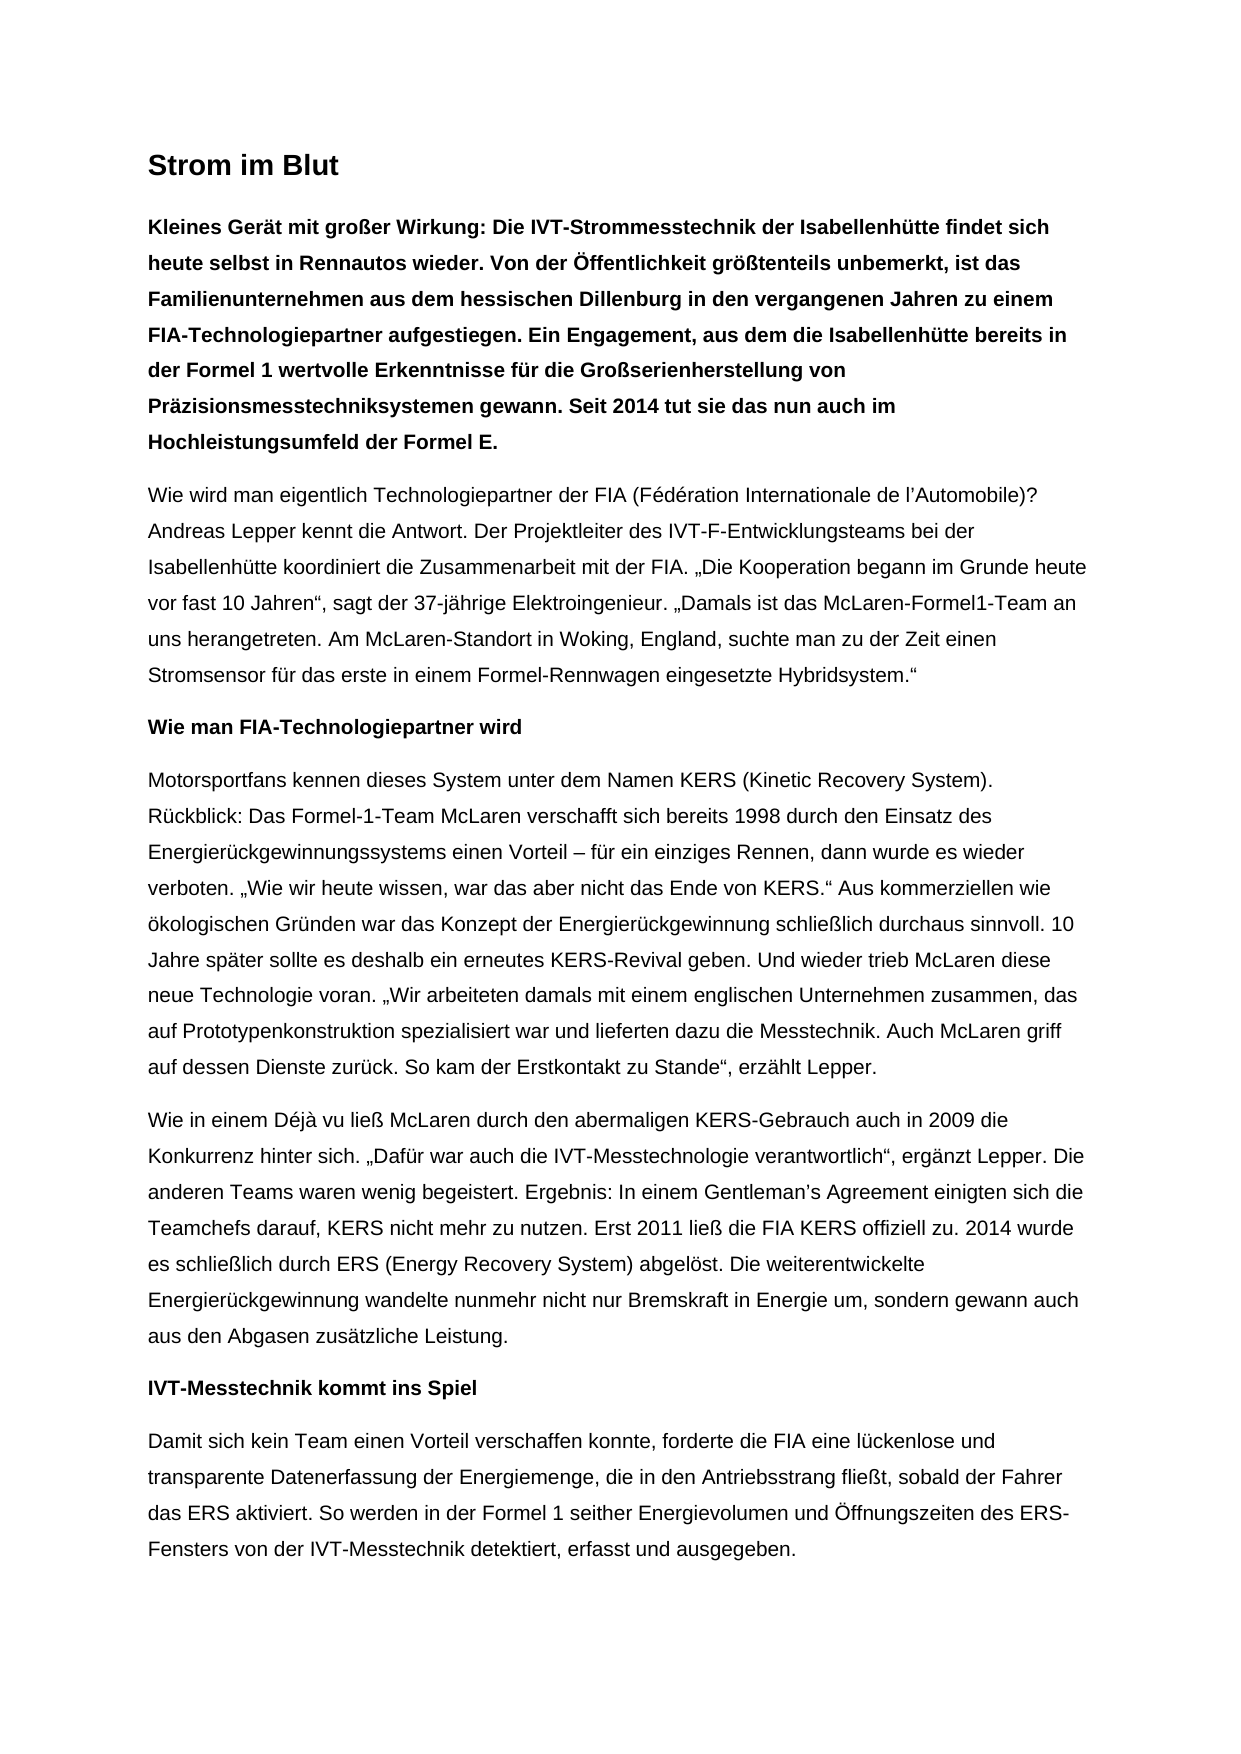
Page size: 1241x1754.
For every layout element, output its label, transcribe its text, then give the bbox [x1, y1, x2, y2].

text Kleines Gerät mit großer Wirkung: Die IVT-Strommesstechnik der Isabellenhütte findet sich heute selbst in Rennautos wieder. Von der Öffentlichkeit größtenteils unbemerkt, ist das Familienunternehmen aus dem hessischen Dillenburg in den vergangenen Jahren zu einem FIA-Technologiepartner aufgestiegen. Ein Engagement, aus dem die Isabellenhütte bereits in der Formel 1 wertvolle Erkenntnisse für die Großserienherstellung von Präzisionsmesstechniksystemen gewann. Seit 2014 tut sie das nun auch im Hochleistungsumfeld der Formel E. [148, 214, 1093, 454]
text Strom im Blut [148, 148, 1093, 181]
text Wie man FIA-Technologiepartner wird [148, 715, 1093, 739]
text Wie in einem Déjà vu ließ McLaren durch den abermaligen KERS-Gebrauch auch in 2009 die Konkurrenz hinter sich. „Dafür war auch die IVT-Messtechnologie verantwortlich“, ergänzt Lepper. Die anderen Teams waren wenig begeistert. Ergebnis: In einem Gentleman’s Agreement einigten sich die Teamchefs darauf, KERS nicht mehr zu nutzen. Erst 2011 ließ die FIA KERS offiziell zu. 2014 wurde es schließlich durch ERS (Energy Recovery System) abgelöst. Die weiterentwickelte Energierückgewinnung wandelte nunmehr nicht nur Bremskraft in Energie um, sondern gewann auch aus den Abgasen zusätzliche Leistung. [148, 1108, 1093, 1347]
text IVT-Messtechnik kommt ins Spiel [148, 1376, 1093, 1400]
text Damit sich kein Team einen Vorteil verschaffen konnte, forderte die FIA eine lückenlose und transparente Datenerfassung der Energiemenge, die in den Antriebsstrang fließt, sobald der Fahrer das ERS aktiviert. So werden in der Formel 1 seither Energievolumen und Öffnungszeiten des ERS-Fensters von der IVT-Messtechnik detektiert, erfasst und ausgegeben. [148, 1429, 1093, 1560]
text Motorsportfans kennen dieses System unter dem Namen KERS (Kinetic Recovery System). Rückblick: Das Formel-1-Team McLaren verschafft sich bereits 1998 durch den Einsatz des Energierückgewinnungssystems einen Vorteil – für ein einziges Rennen, dann wurde es wieder verboten. „Wie wir heute wissen, war das aber nicht das Ende von KERS.“ Aus kommerziellen wie ökologischen Gründen war das Konzept der Energierückgewinnung schließlich durchaus sinnvoll. 10 Jahre später sollte es deshalb ein erneutes KERS-Revival geben. Und wieder trieb McLaren diese neue Technologie voran. „Wir arbeiteten damals mit einem englischen Unternehmen zusammen, das auf Prototypenkonstruktion spezialisiert war und lieferten dazu die Messtechnik. Auch McLaren griff auf dessen Dienste zurück. So kam der Erstkontakt zu Stande“, erzählt Lepper. [148, 768, 1093, 1079]
text Wie wird man eigentlich Technologiepartner der FIA (Fédération Internationale de l’Automobile)? Andreas Lepper kennt die Antwort. Der Projektleiter des IVT-F-Entwicklungsteams bei der Isabellenhütte koordiniert die Zusammenarbeit mit der FIA. „Die Kooperation begann im Grunde heute vor fast 10 Jahren“, sagt der 37-jährige Elektroingenieur. „Damals ist das McLaren-Formel1-Team an uns herangetreten. Am McLaren-Standort in Woking, England, suchte man zu der Zeit einen Stromsensor für das erste in einem Formel-Rennwagen eingesetzte Hybridsystem.“ [148, 483, 1093, 686]
